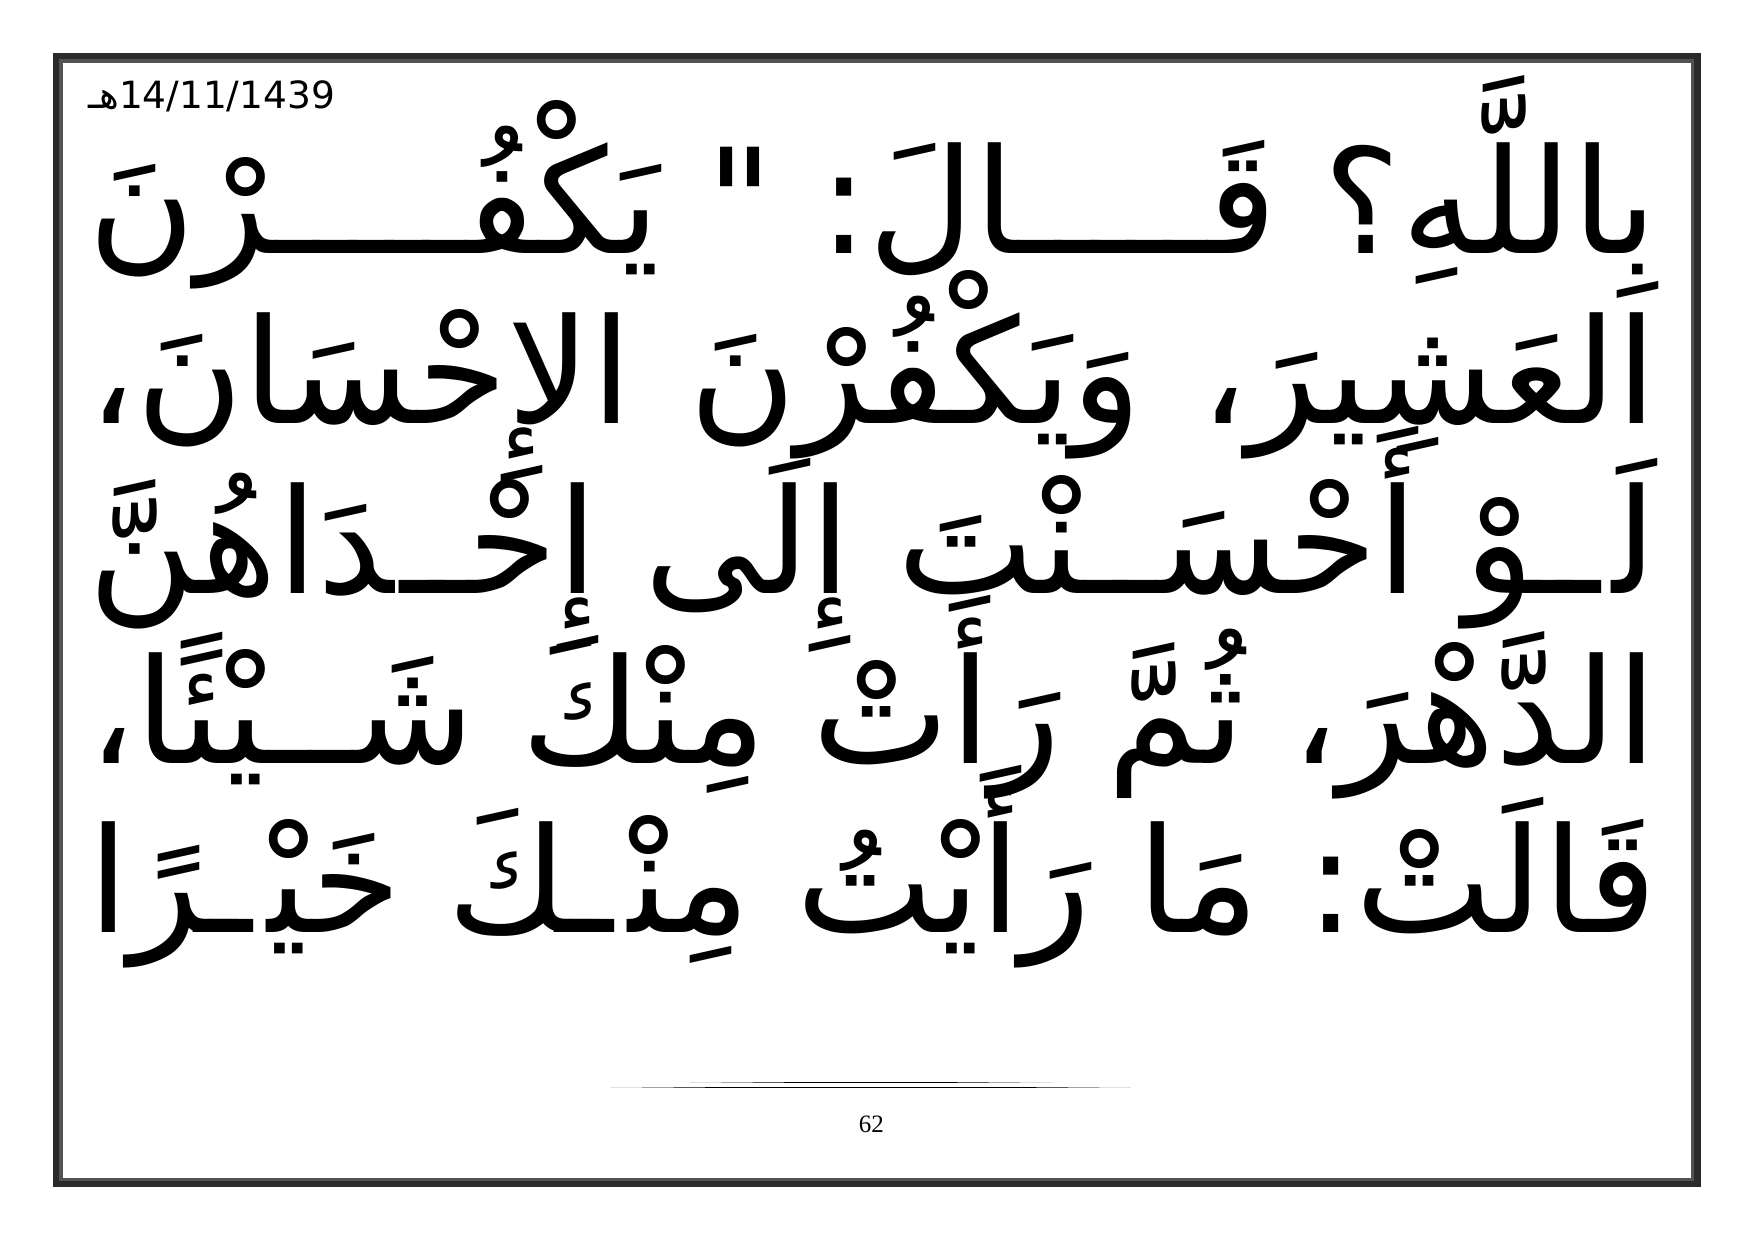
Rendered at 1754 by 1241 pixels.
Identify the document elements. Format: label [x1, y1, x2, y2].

text [89, 118, 1657, 967]
